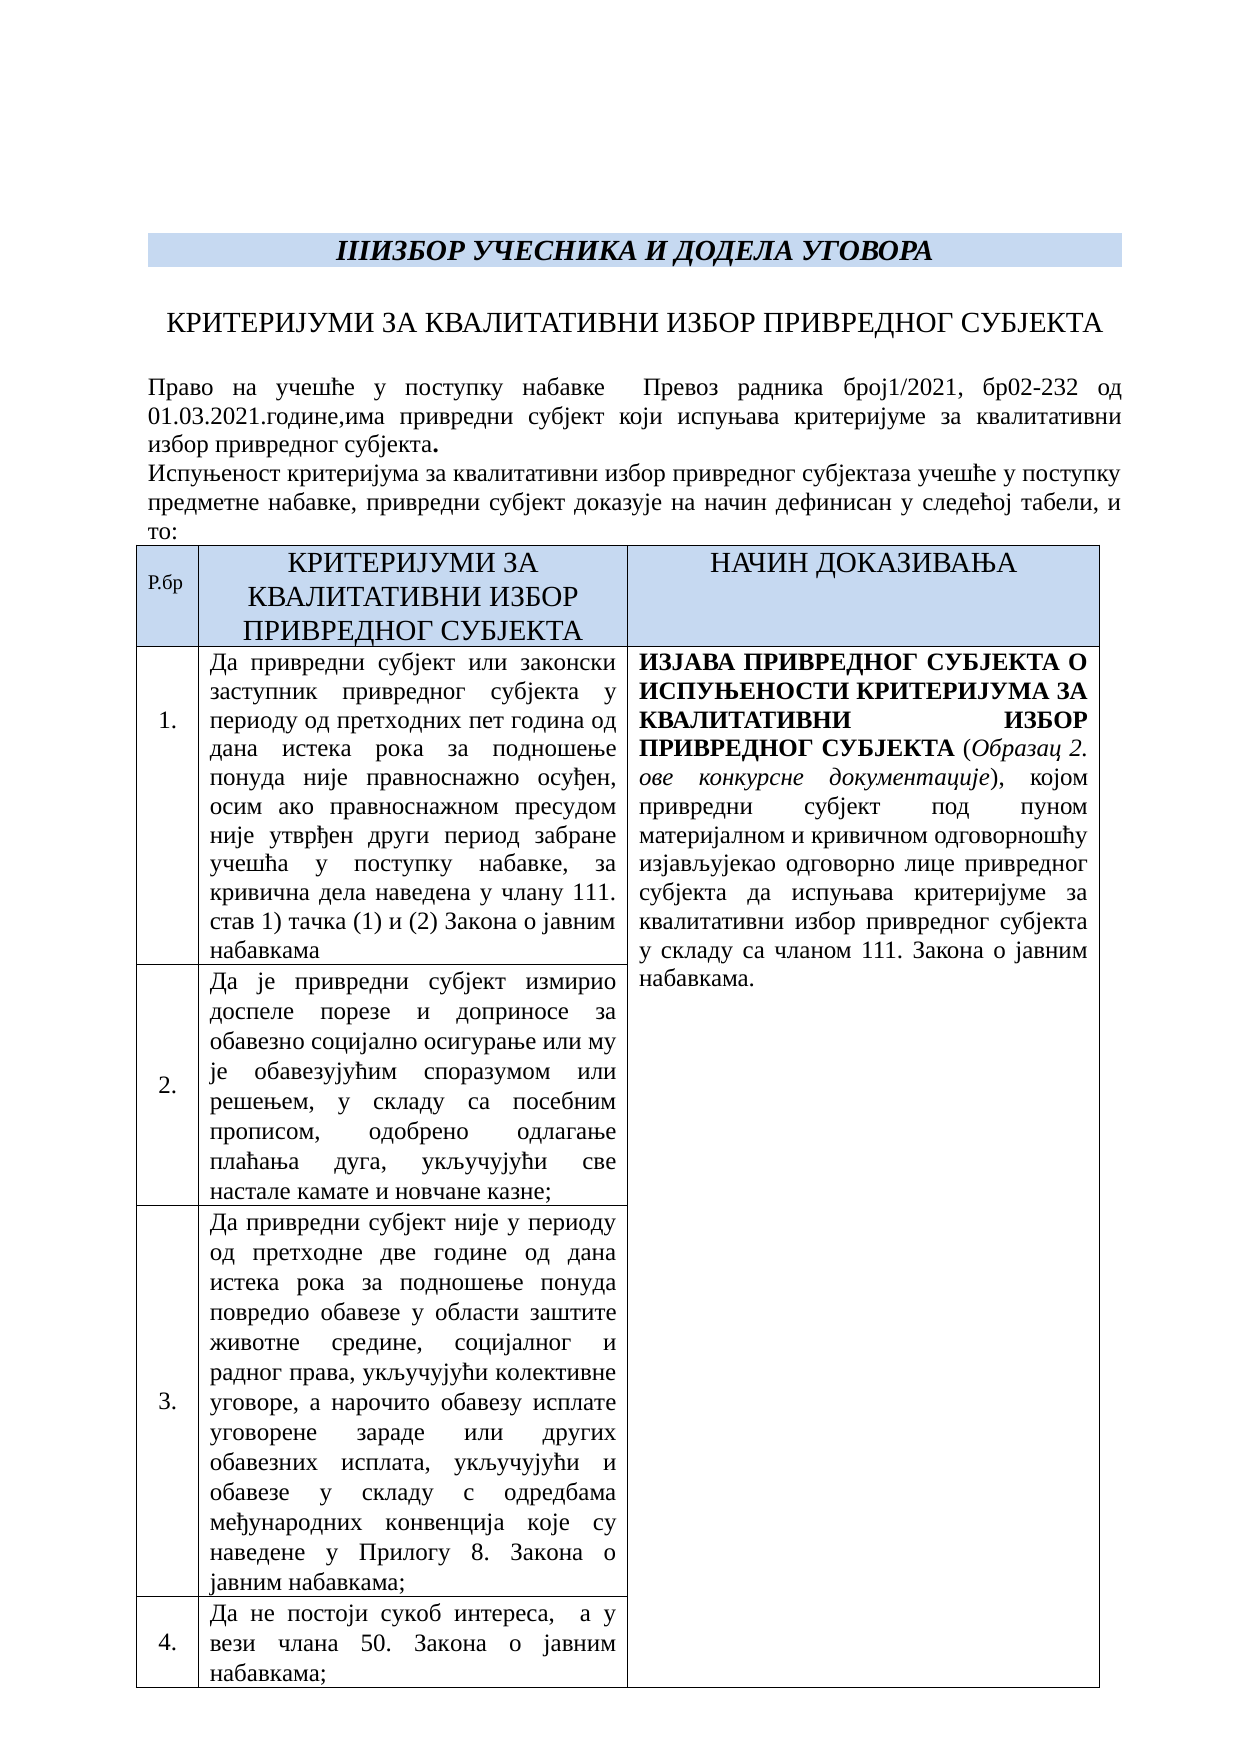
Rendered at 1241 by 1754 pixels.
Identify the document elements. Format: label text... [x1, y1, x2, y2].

table_header Р.бр [137, 546, 198, 646]
text Право на учешће у поступку набавке Превоз радника број1/2021, бр02-232 од 01.03.2021.године,има привредни субјект који испуњава критеријуме за квалитативни избор привредног субјекта. [148, 372, 1122, 458]
table_cell Да привредни субјект или законски заступник привредног субјекта у периоду од претходних пет година од дана истека рока за подношење понуда није правноснажно осуђен, осим ако правноснажном пресудом није утврђен други период забране учешћа у поступку набавке, за кривична дела наведена у члану 111. став 1) тачка (1) и (2) Закона о јавним набавкама [199, 647, 627, 963]
table_cell 3. [137, 1206, 198, 1596]
table_cell Да је привредни субјект измирио доспеле порезе и доприносе за обавезно социјално осигурање или му је обавезујућим споразумом или решењем, у складу са посебним прописом, одобрено одлагање плаћања дуга, укључујући све настале камате и новчане казне; [199, 965, 627, 1204]
table_header КРИТЕРИЈУМИ ЗА КВАЛИТАТИВНИ ИЗБОР ПРИВРЕДНОГ СУБЈЕКТА [199, 546, 627, 646]
text IIIИЗБОР УЧЕСНИКА И ДОДЕЛА УГОВОРА [148, 233, 1122, 267]
table_header НАЧИН ДОКАЗИВАЊА [628, 546, 1099, 646]
table_cell Да не постоји сукоб интереса, а у вези члана 50. Закона о јавним набавкама; [199, 1597, 627, 1687]
text Испуњеност критеријума за квалитативни избор привредног субјектаза учешће у поступку предметне набавке, привредни субјект доказује на начин дефинисан у следећој табели, и то: [148, 458, 1122, 544]
table_cell 1. [137, 647, 198, 963]
table_cell ИЗЈАВА ПРИВРЕДНОГ СУБЈЕКТА О ИСПУЊЕНОСТИ КРИТЕРИЈУМА ЗА КВАЛИТАТИВНИ ИЗБОР ПРИВРЕДНОГ СУБЈЕКТА (Образац 2. ове конкурсне документације), којом привредни субјект под пуном материјалном и кривичном одговорношћу изјављујекао одговорно лице привредног субјекта да испуњава критеријуме за квалитативни избор привредног субјекта у складу са чланом 111. Закона о јавним набавкама. [628, 647, 1099, 1687]
text КРИТЕРИЈУМИ ЗА КВАЛИТАТИВНИ ИЗБОР ПРИВРЕДНОГ СУБЈЕКТА [148, 305, 1122, 338]
table_cell Да привредни субјект није у периоду од претходне две године од дана истека рока за подношење понуда повредио обавезе у области заштите животне средине, социјалног и радног права, укључујући колективне уговоре, а нарочито обавезу исплате уговорене зараде или других обавезних исплата, укључујући и обавезе у складу с одредбама међународних конвенција које су наведене у Прилогу 8. Закона о јавним набавкама; [199, 1206, 627, 1596]
table_cell 2. [137, 965, 198, 1204]
table_cell 4. [137, 1597, 198, 1687]
